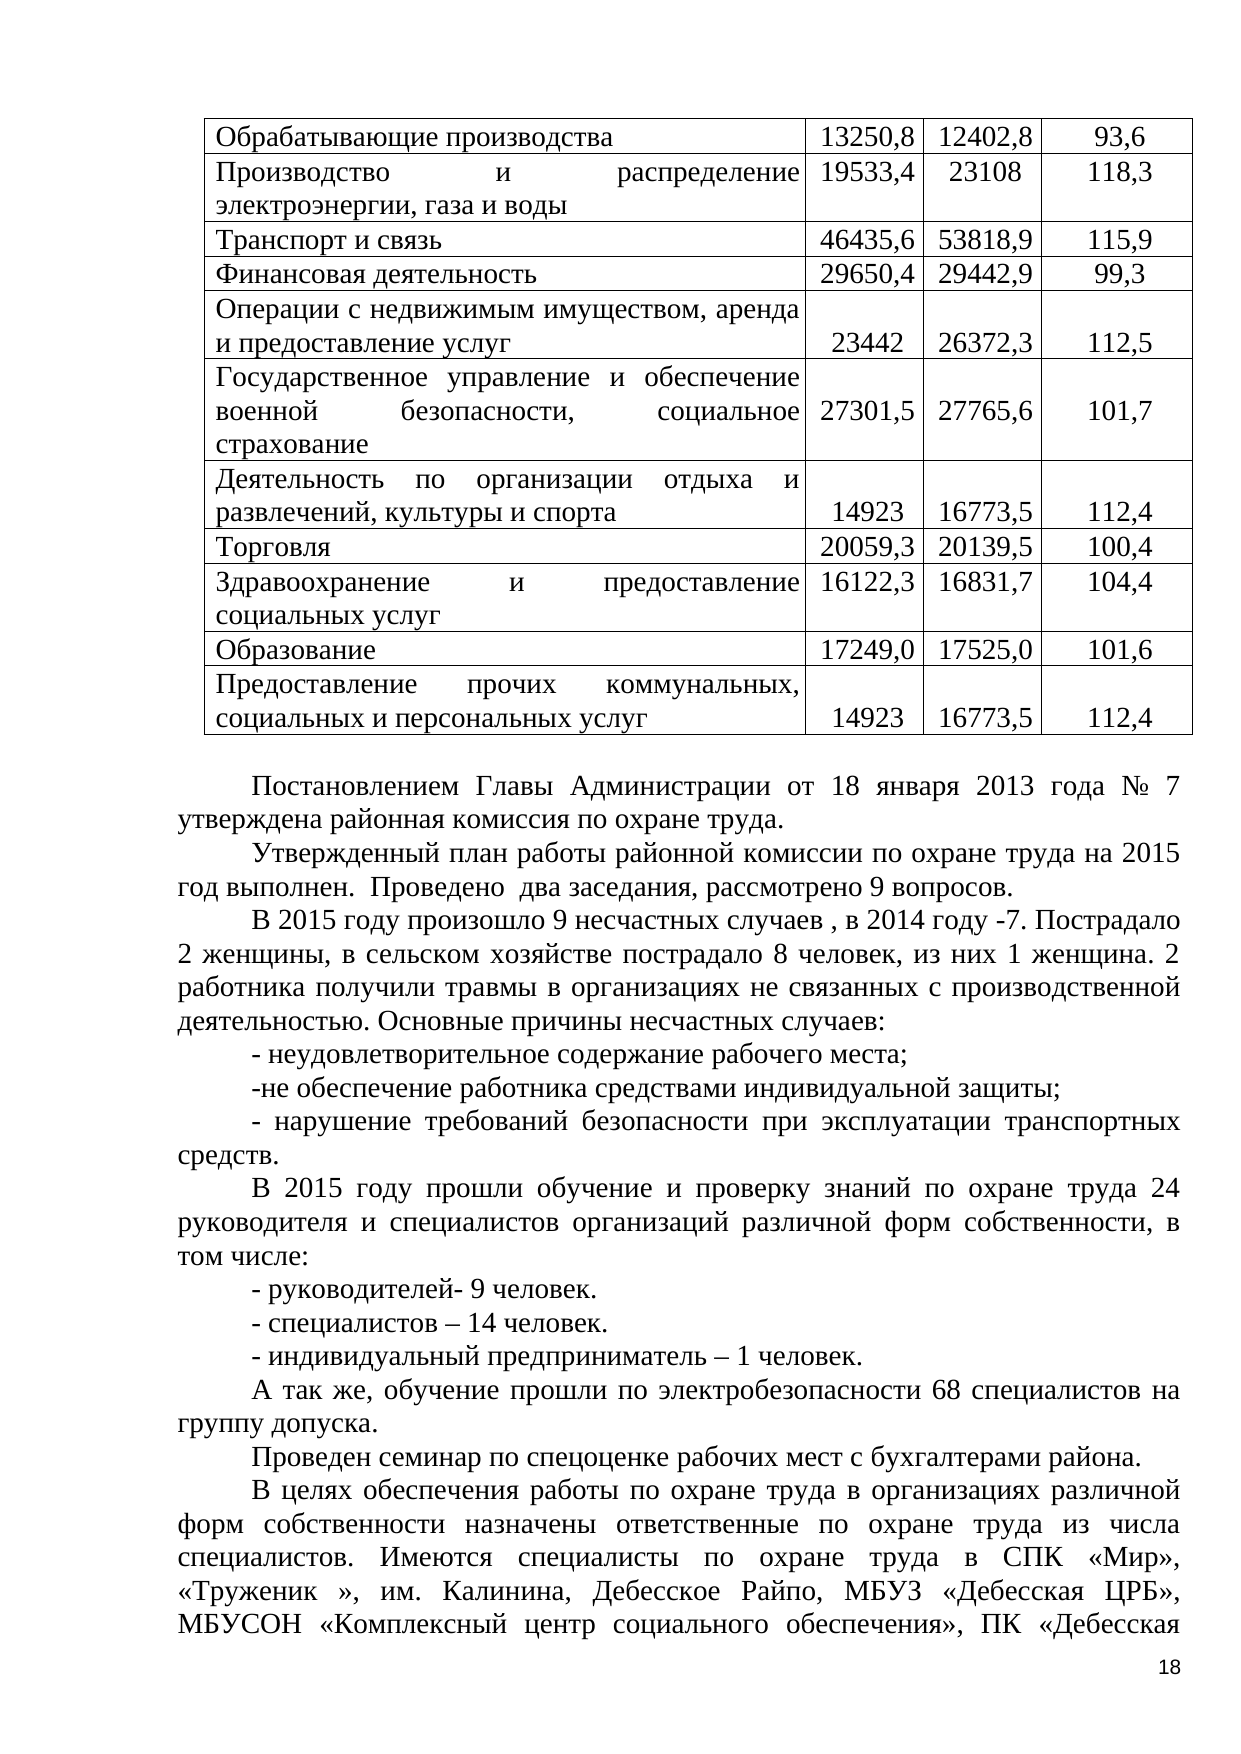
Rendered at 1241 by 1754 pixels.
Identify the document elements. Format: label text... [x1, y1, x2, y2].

table_cell 16773,5 [924, 666, 1041, 733]
table_cell 100,4 [1042, 529, 1192, 563]
table_cell Государственное управление и обеспечение военной безопасности, социальное страхование [205, 359, 805, 460]
table_cell Обрабатывающие производства [205, 119, 805, 153]
text В 2015 году прошли обучение и проверку знаний по охране труда 24 руководителя и специалистов организаций различной форм собственности, в том числе: [177, 1171, 1181, 1271]
text - руководителей- 9 человек. [177, 1271, 1181, 1305]
table_cell 112,4 [1042, 666, 1192, 733]
text - специалистов – 14 человек. [177, 1305, 1181, 1338]
table_cell 27765,6 [924, 359, 1041, 460]
table_cell 23442 [806, 291, 923, 358]
table_cell 29442,9 [924, 257, 1041, 290]
table_cell Финансовая деятельность [205, 257, 805, 290]
table_cell Деятельность по организации отдыха и развлечений, культуры и спорта [205, 461, 805, 528]
text А так же, обучение прошли по электробезопасности 68 специалистов на группу допуска. [177, 1372, 1181, 1439]
table_cell 46435,6 [806, 222, 923, 256]
table_cell Здравоохранение и предоставление социальных услуг [205, 564, 805, 631]
table_cell 101,7 [1042, 359, 1192, 460]
table_cell 17525,0 [924, 632, 1041, 665]
table_cell 12402,8 [924, 119, 1041, 153]
text Постановлением Главы Администрации от 18 января 2013 года № 7 утверждена районная комиссия по охране труда. [177, 768, 1181, 835]
table_cell 26372,3 [924, 291, 1041, 358]
table_cell 27301,5 [806, 359, 923, 460]
table_cell 14923 [806, 461, 923, 528]
table_cell 20059,3 [806, 529, 923, 563]
table_cell 19533,4 [806, 154, 923, 221]
text Проведен семинар по спецоценке рабочих мест с бухгалтерами района. [177, 1439, 1181, 1472]
table_cell Предоставление прочих коммунальных, социальных и персональных услуг [205, 666, 805, 733]
table_cell 16831,7 [924, 564, 1041, 631]
text -не обеспечение работника средствами индивидуальной защиты; [177, 1070, 1181, 1103]
table_cell 101,6 [1042, 632, 1192, 665]
table_cell 23108 [924, 154, 1041, 221]
table_cell 29650,4 [806, 257, 923, 290]
table_cell Образование [205, 632, 805, 665]
table_cell 20139,5 [924, 529, 1041, 563]
table_cell 53818,9 [924, 222, 1041, 256]
table_cell 16122,3 [806, 564, 923, 631]
table_cell Производство и распределение электроэнергии, газа и воды [205, 154, 805, 221]
table_cell 16773,5 [924, 461, 1041, 528]
text - неудовлетворительное содержание рабочего места; [177, 1036, 1181, 1070]
table_cell 112,4 [1042, 461, 1192, 528]
table_cell 13250,8 [806, 119, 923, 153]
text Утвержденный план работы районной комиссии по охране труда на 2015 год выполнен. Проведено два заседания, рассмотрено 9 вопросов. [177, 835, 1181, 902]
table_cell 99,3 [1042, 257, 1192, 290]
table_cell 118,3 [1042, 154, 1192, 221]
table_cell 93,6 [1042, 119, 1192, 153]
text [177, 1472, 1181, 1640]
table_cell Транспорт и связь [205, 222, 805, 256]
table_cell 14923 [806, 666, 923, 733]
table_cell 17249,0 [806, 632, 923, 665]
table_cell 112,5 [1042, 291, 1192, 358]
text - индивидуальный предприниматель – 1 человек. [177, 1338, 1181, 1372]
table_cell 115,9 [1042, 222, 1192, 256]
text - нарушение требований безопасности при эксплуатации транспортных средств. [177, 1103, 1181, 1171]
text В 2015 году произошло 9 несчастных случаев , в 2014 году -7. Пострадало 2 женщины, в сельском хозяйстве пострадало 8 человек, из них 1 женщина. 2 работника получили травмы в организациях не связанных с производственной деятельностью. Основные причины несчастных случаев: [177, 902, 1181, 1036]
table_cell Операции с недвижимым имуществом, аренда и предоставление услуг [205, 291, 805, 358]
table_cell 104,4 [1042, 564, 1192, 631]
table_cell Торговля [205, 529, 805, 563]
